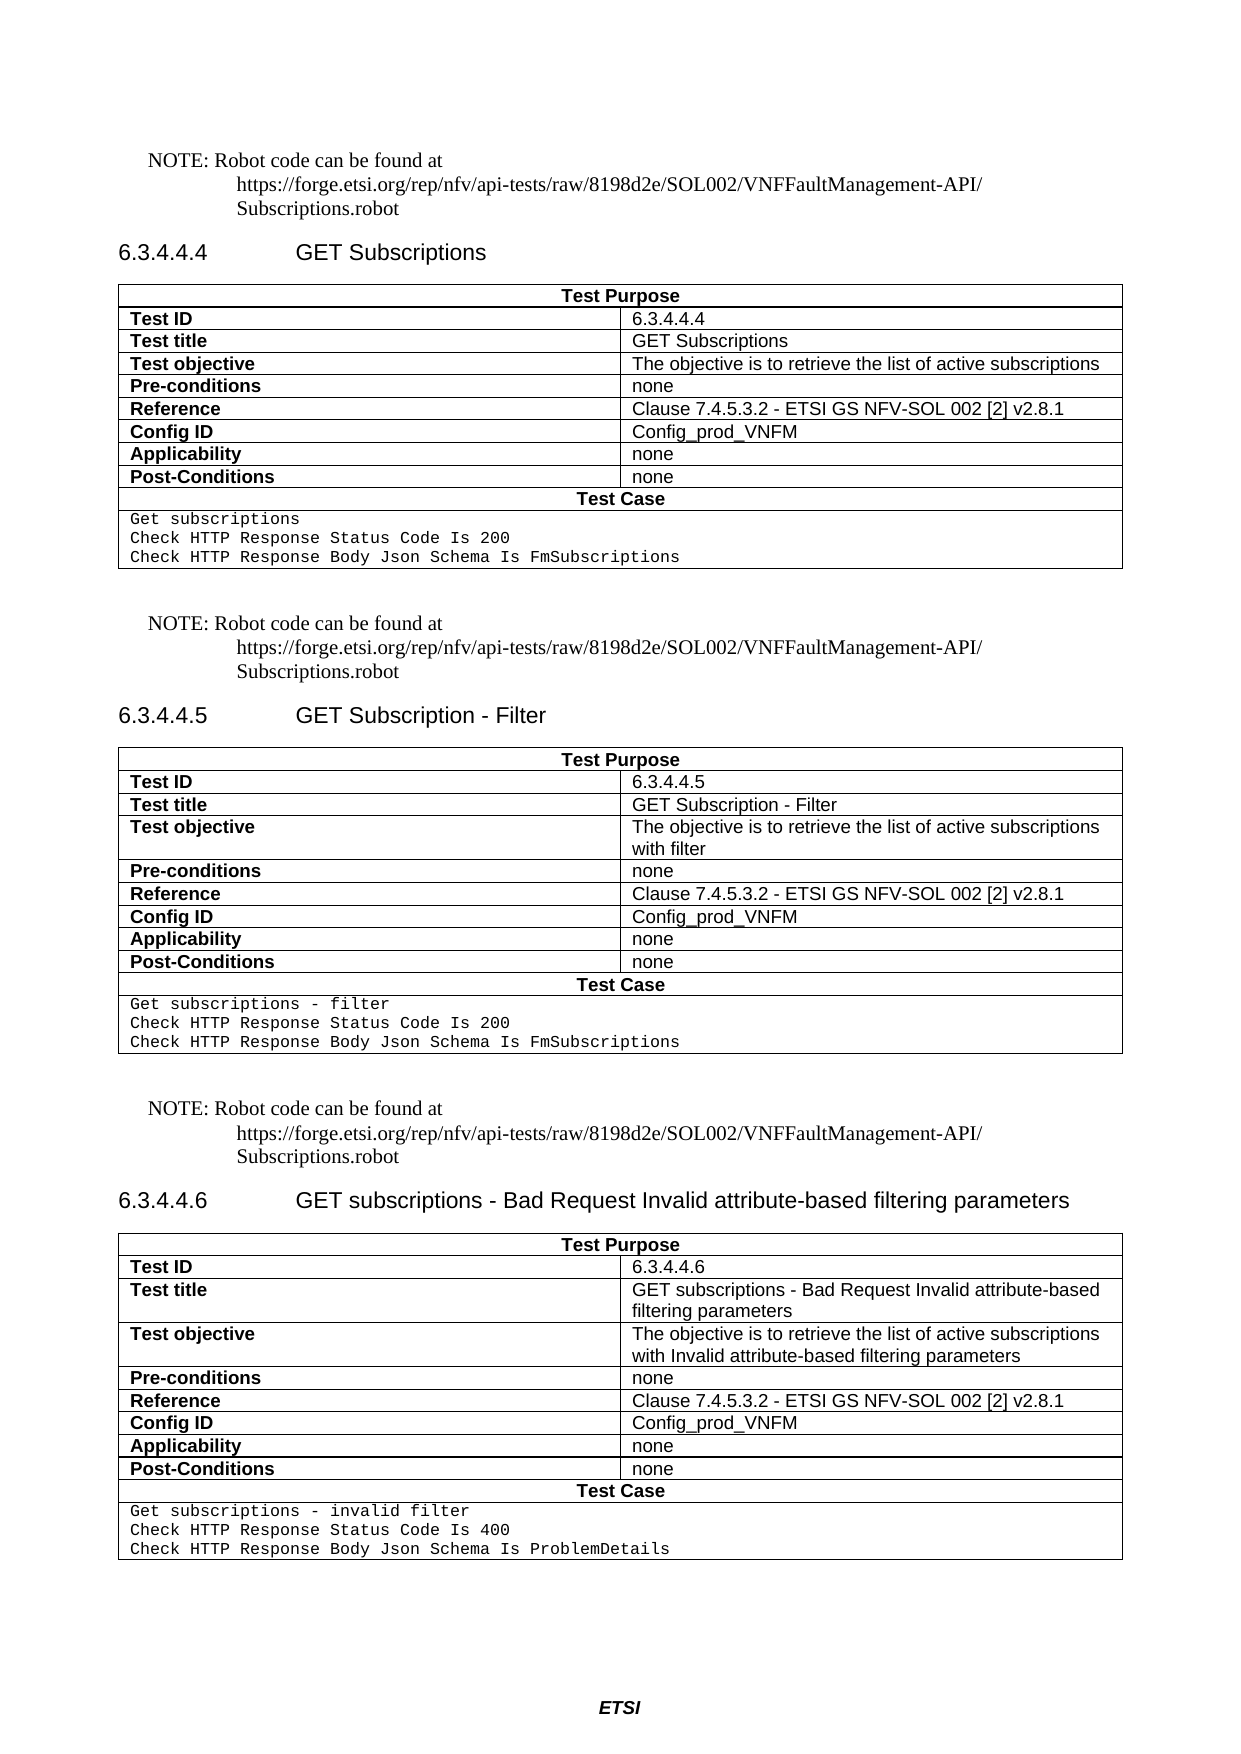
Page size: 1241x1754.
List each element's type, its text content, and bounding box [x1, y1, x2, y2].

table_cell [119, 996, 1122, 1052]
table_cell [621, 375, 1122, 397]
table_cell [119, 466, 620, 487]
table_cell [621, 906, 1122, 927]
text NOTE: Robot code can be found at https://forge.etsi.org/rep/nfv/api-tests/raw/8198d2e/SOL002/VNFFaultManagement-API/Subscriptions.robot [148, 611, 1122, 683]
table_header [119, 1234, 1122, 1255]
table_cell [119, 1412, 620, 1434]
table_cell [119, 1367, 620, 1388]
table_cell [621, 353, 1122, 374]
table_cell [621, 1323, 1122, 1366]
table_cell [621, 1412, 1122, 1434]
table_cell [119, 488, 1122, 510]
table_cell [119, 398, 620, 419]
subtitle 6.3.4.4.4 GET Subscriptions [118, 239, 1122, 265]
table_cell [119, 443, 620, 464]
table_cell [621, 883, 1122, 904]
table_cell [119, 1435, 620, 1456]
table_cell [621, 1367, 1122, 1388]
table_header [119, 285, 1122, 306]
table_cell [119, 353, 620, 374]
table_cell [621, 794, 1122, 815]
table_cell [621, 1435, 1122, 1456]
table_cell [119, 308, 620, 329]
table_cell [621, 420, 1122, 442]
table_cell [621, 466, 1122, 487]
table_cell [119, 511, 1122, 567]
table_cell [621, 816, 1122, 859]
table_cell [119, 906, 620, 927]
subtitle 6.3.4.4.5 GET Subscription - Filter [118, 702, 1122, 728]
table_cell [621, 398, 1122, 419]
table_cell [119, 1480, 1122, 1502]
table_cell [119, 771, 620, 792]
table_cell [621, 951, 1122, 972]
text NOTE: Robot code can be found at https://forge.etsi.org/rep/nfv/api-tests/raw/8198d2e/SOL002/VNFFaultManagement-API/Subscriptions.robot [148, 1096, 1122, 1168]
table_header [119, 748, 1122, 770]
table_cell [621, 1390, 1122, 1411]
subtitle 6.3.4.4.6 GET subscriptions - Bad Request Invalid attribute-based filtering parameters [118, 1187, 1122, 1214]
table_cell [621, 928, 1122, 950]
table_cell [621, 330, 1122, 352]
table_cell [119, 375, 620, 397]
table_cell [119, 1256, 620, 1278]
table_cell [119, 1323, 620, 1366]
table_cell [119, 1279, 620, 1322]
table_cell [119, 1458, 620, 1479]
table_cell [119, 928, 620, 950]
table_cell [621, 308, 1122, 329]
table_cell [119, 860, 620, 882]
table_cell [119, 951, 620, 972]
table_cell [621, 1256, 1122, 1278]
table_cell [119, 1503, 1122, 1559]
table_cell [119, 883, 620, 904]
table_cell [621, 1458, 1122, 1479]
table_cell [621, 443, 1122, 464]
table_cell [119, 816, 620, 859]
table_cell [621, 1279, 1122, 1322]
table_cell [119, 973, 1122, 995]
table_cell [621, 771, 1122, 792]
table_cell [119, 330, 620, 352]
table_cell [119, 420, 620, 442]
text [148, 148, 1122, 220]
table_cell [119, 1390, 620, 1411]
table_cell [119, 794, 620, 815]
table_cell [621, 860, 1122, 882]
